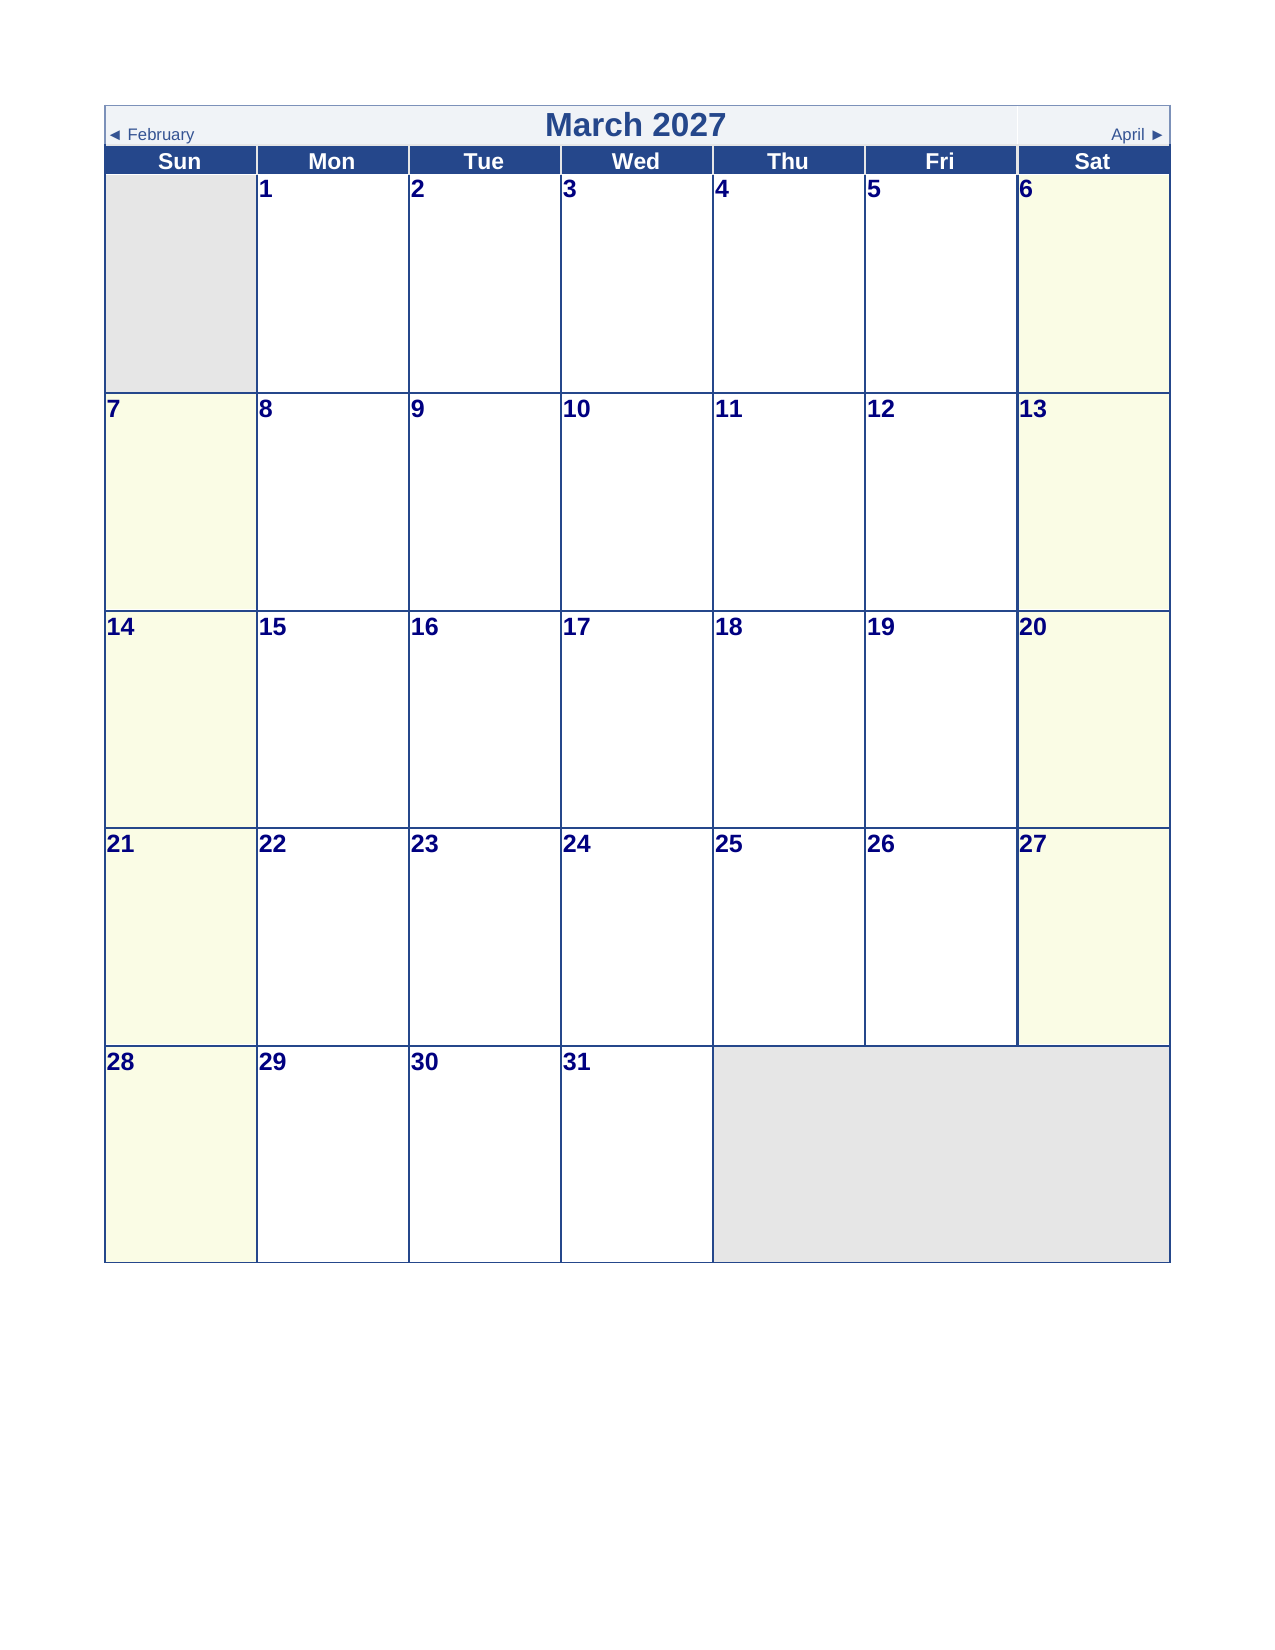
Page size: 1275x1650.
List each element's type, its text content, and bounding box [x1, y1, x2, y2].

table_cell Mon [258, 146, 408, 174]
table_cell Sun [106, 146, 256, 174]
table_cell 10 [562, 394, 712, 609]
table_cell Fri [866, 146, 1016, 174]
table_cell 7 [106, 394, 256, 609]
table_cell 25 [714, 829, 864, 1044]
table_cell 13 [1019, 394, 1169, 609]
table_cell 27 [1019, 829, 1169, 1044]
table_cell 29 [258, 1047, 408, 1262]
table_cell Wed [562, 146, 712, 174]
table_cell 15 [258, 612, 408, 827]
table_cell 19 [866, 612, 1016, 827]
table_cell Thu [714, 146, 864, 174]
table_cell 24 [562, 829, 712, 1044]
table_header April ► [1018, 106, 1169, 144]
table_cell Sat [1019, 146, 1169, 174]
table_cell 21 [106, 829, 256, 1044]
table_cell 12 [866, 394, 1016, 609]
table_cell 18 [714, 612, 864, 827]
table_cell 6 [1019, 175, 1169, 392]
table_cell Tue [410, 146, 560, 174]
table_cell 22 [258, 829, 408, 1044]
table_cell 20 [1019, 612, 1169, 827]
table_cell 16 [410, 612, 560, 827]
table_cell 23 [410, 829, 560, 1044]
table_cell 28 [106, 1047, 256, 1262]
table_cell 1 [258, 175, 408, 392]
table_cell 14 [106, 612, 256, 827]
table_header March 2027 [257, 106, 1017, 144]
table_cell 2 [410, 175, 560, 392]
table_cell [714, 1047, 1169, 1262]
table_cell [106, 175, 256, 392]
table_cell 4 [714, 175, 864, 392]
table_header ◄ February [106, 106, 257, 144]
table_cell 30 [410, 1047, 560, 1262]
table_cell 31 [562, 1047, 712, 1262]
table_cell 3 [562, 175, 712, 392]
table_cell 11 [714, 394, 864, 609]
table_cell 17 [562, 612, 712, 827]
table_cell 26 [866, 829, 1016, 1044]
table_cell 5 [866, 175, 1016, 392]
table_cell 9 [410, 394, 560, 609]
table_cell 8 [258, 394, 408, 609]
